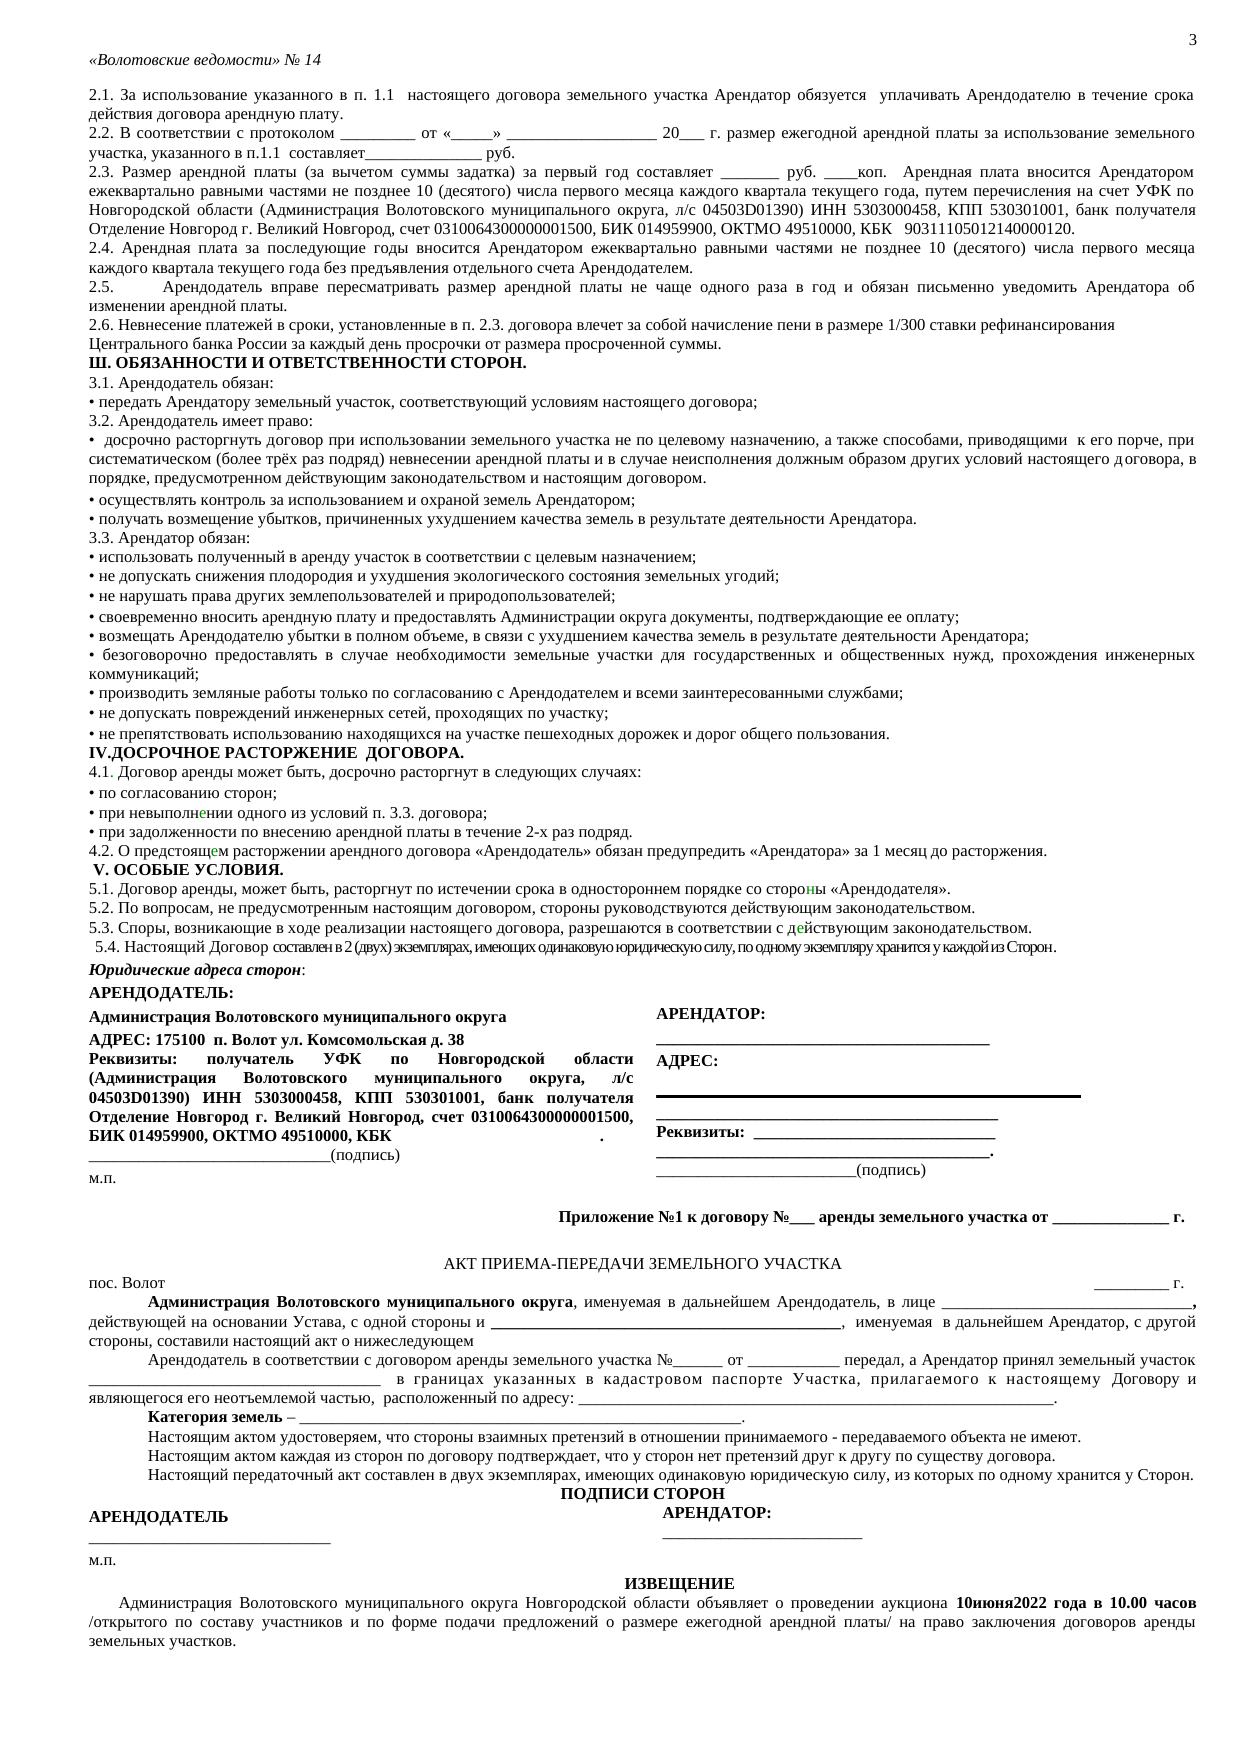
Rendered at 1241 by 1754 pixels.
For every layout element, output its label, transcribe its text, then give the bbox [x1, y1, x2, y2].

text • не допускать снижения плодородия и ухудшения экологического состояния земельных угодий; [89, 566, 1197, 585]
text • не препятствовать использованию находящихся на участке пешеходных дорожек и дорог общего пользования. [89, 724, 1197, 743]
text Юридические адреса сторон: [89, 960, 1197, 979]
text 2.1. За использование указанного в п. 1.1 настоящего договора земельного участка Арендатор обязуется уплачивать Арендодателю в течение срока действия договора арендную плату. [89, 85, 1197, 123]
text • получать возмещение убытков, причиненных ухудшением качества земель в результате деятельности Арендатора. [89, 509, 1197, 528]
text 3.1. Арендодатель обязан: [89, 372, 1197, 392]
text • при невыполнении одного из условий п. 3.3. договора; [89, 802, 1197, 822]
text 2.4. Арендная плата за последующие годы вносится Арендатором ежеквартально равными частями не позднее 10 (десятого) числа первого месяца каждого квартала текущего года без предъявления отдельного счета Арендодателем. [89, 238, 1197, 277]
table_header АРЕНДОДАТЕЛЬ _____________________________ м.п. [78, 1503, 651, 1573]
text • осуществлять контроль за использованием и охраной земель Арендатором; [89, 489, 1197, 509]
text Администрация Волотовского муниципального округа Новгородской области объявляет о проведении аукциона 10июня2022 года в 10.00 часов /открытого по составу участников и по форме подачи предложений о размере ежегодной арендной платы/ на право заключения договоров аренды земельных участков. [89, 1593, 1197, 1650]
text • досрочно расторгнуть договор при использовании земельного участка не по целевому назначению, а также способами, приводящими к его порче, при систематическом (более трёх раз подряд) невнесении арендной платы и в случае неисполнения должным образом других условий настоящего договора, в порядке, предусмотренном действующим законодательством и настоящим договором. [89, 430, 1197, 487]
text 2.6. Невнесение платежей в сроки, установленные в п. 2.3. договора влечет за собой начисление пени в размере 1/300 ставки рефинансирования Центрального банка России за каждый день просрочки от размера просроченной суммы. [89, 315, 1197, 353]
text Настоящий передаточный акт составлен в двух экземплярах, имеющих одинаковую юридическую силу, из которых по одному хранится у Сторон. [89, 1465, 1197, 1484]
text АКТ ПРИЕМА-ПЕРЕДАЧИ ЗЕМЕЛЬНОГО УЧАСТКА [89, 1254, 1197, 1273]
text 3.3. Арендатор обязан: [89, 528, 1197, 547]
table_header АРЕНДАТОР: ________________________________________ АДРЕС: _________________________________________ Реквизиты: _____________________________ ________________________________________. ________________________(подпись) [645, 979, 1092, 1187]
text • передать Арендатору земельный участок, соответствующий условиям настоящего договора; [89, 392, 1197, 411]
text • возмещать Арендодателю убытки в полном объеме, в связи с ухудшением качества земель в результате деятельности Арендатора; [89, 626, 1197, 645]
text ИЗВЕЩЕНИЕ [89, 1573, 1197, 1593]
text Ш. ОБЯЗАННОСТИ И ОТВЕТСТВЕННОСТИ СТОРОН. [89, 353, 1197, 372]
text Арендодатель в соответствии с договором аренды земельного участка №______ от ___________ передал, а Арендатор принял земельный участок ___________________________________ в границах указанных в кадастровом паспорте Участка, прилагаемого к настоящему Договору и являющегося его неотъемлемой частью, расположенный по адресу: _________________________________________________________. [89, 1350, 1197, 1407]
text 2.3. Размер арендной платы (за вычетом суммы задатка) за первый год составляет _______ руб. ____коп. Арендная плата вносится Арендатором ежеквартально равными частями не позднее 10 (десятого) числа первого месяца каждого квартала текущего года, путем перечисления на счет УФК по Новгородской области (Администрация Волотовского муниципального округа, л/с 04503D01390) ИНН 5303000458, КПП 530301001, банк получателя Отделение Новгород г. Великий Новгород, счет 0310064300000001500, БИК 014959900, ОКТМО 49510000, КБК 90311105012140000120. [89, 162, 1197, 238]
text 5.2. По вопросам, не предусмотренным настоящим договором, стороны руководствуются действующим законодательством. [89, 898, 1197, 917]
text V. ОСОБЫЕ УСЛОВИЯ. [89, 860, 1197, 879]
text 3.2. Арендодатель имеет право: [89, 411, 1197, 430]
text 5.3. Споры, возникающие в ходе реализации настоящего договора, разрешаются в соответствии с действующим законодательством. [89, 917, 1197, 937]
text ПОДПИСИ СТОРОН [89, 1484, 1197, 1503]
text Настоящим актом удостоверяем, что стороны взаимных претензий в отношении принимаемого - передаваемого объекта не имеют. [89, 1426, 1197, 1446]
text • использовать полученный в аренду участок в соответствии с целевым назначением; [89, 547, 1197, 566]
text • не допускать повреждений инженерных сетей, проходящих по участку; [89, 702, 1197, 722]
text пос. Волот _________ г. [89, 1273, 1197, 1292]
subtitle Приложение №1 к договору №___ аренды земельного участка от ______________ г. [546, 1207, 1197, 1226]
text • безоговорочно предоставлять в случае необходимости земельные участки для государственных и общественных нужд, прохождения инженерных коммуникаций; [89, 645, 1197, 683]
list Арендодатель вправе пересматривать размер арендной платы не чаще одного раза в год и обязан письменно уведомить Арендатора об изменении арендной платы. [89, 277, 1197, 315]
text Настоящим актом каждая из сторон по договору подтверждает, что у сторон нет претензий друг к другу по существу договора. [89, 1446, 1197, 1465]
text Категория земель – _____________________________________________________. [89, 1407, 1197, 1426]
table_header АРЕНДАТОР: ________________________ [651, 1503, 1103, 1573]
text 5.1. Договор аренды, может быть, расторгнут по истечении срока в одностороннем порядке со стороны «Арендодателя». [89, 879, 1197, 898]
text • при задолженности по внесению арендной платы в течение 2-х раз подряд. [89, 822, 1197, 841]
text 4.1. Договор аренды может быть, досрочно расторгнут в следующих случаях: [89, 762, 1197, 781]
text • своевременно вносить арендную плату и предоставлять Администрации округа документы, подтверждающие ее оплату; [89, 607, 1197, 626]
text IV.ДОСРОЧНОЕ РАСТОРЖЕНИЕ ДОГОВОРА. [89, 743, 1197, 762]
text 4.2. О предстоящем расторжении арендного договора «Арендодатель» обязан предупредить «Арендатора» за 1 месяц до расторжения. [89, 841, 1197, 860]
text • по согласованию сторон; [89, 783, 1197, 802]
text • не нарушать права других землепользователей и природопользователей; [89, 585, 1197, 604]
text 5.4. Настоящий Договор составлен в 2 (двух) экземплярах, имеющих одинаковую юридическую силу, по одному экземпляру хранится у каждой из Сторон. [89, 937, 1197, 956]
table_header АРЕНДОДАТЕЛЬ: Администрация Волотовского муниципального округа АДРЕС: 175100 п. Волот ул. Комсомольская д. 38 Реквизиты: получатель УФК по Новгородской области (Администрация Волотовского муниципального округа, л/с 04503D01390) ИНН 5303000458, КПП 530301001, банк получателя Отделение Новгород г. Великий Новгород, счет 0310064300000001500, БИК 014959900, ОКТМО 49510000, КБК . _____________________________(подпись) м.п. [78, 979, 645, 1187]
text 2.2. В соответствии с протоколом _________ от «_____» __________________ 20___ г. размер ежегодной арендной платы за использование земельного участка, указанного в п.1.1 составляет______________ руб. [89, 123, 1197, 162]
text • производить земляные работы только по согласованию с Арендодателем и всеми заинтересованными службами; [89, 683, 1197, 702]
text Администрация Волотовского муниципального округа, именуемая в дальнейшем Арендодатель, в лице ______________________________, действующей на основании Устава, с одной стороны и __________________________________________, именуемая в дальнейшем Арендатор, с другой стороны, составили настоящий акт о нижеследующем [89, 1292, 1197, 1350]
